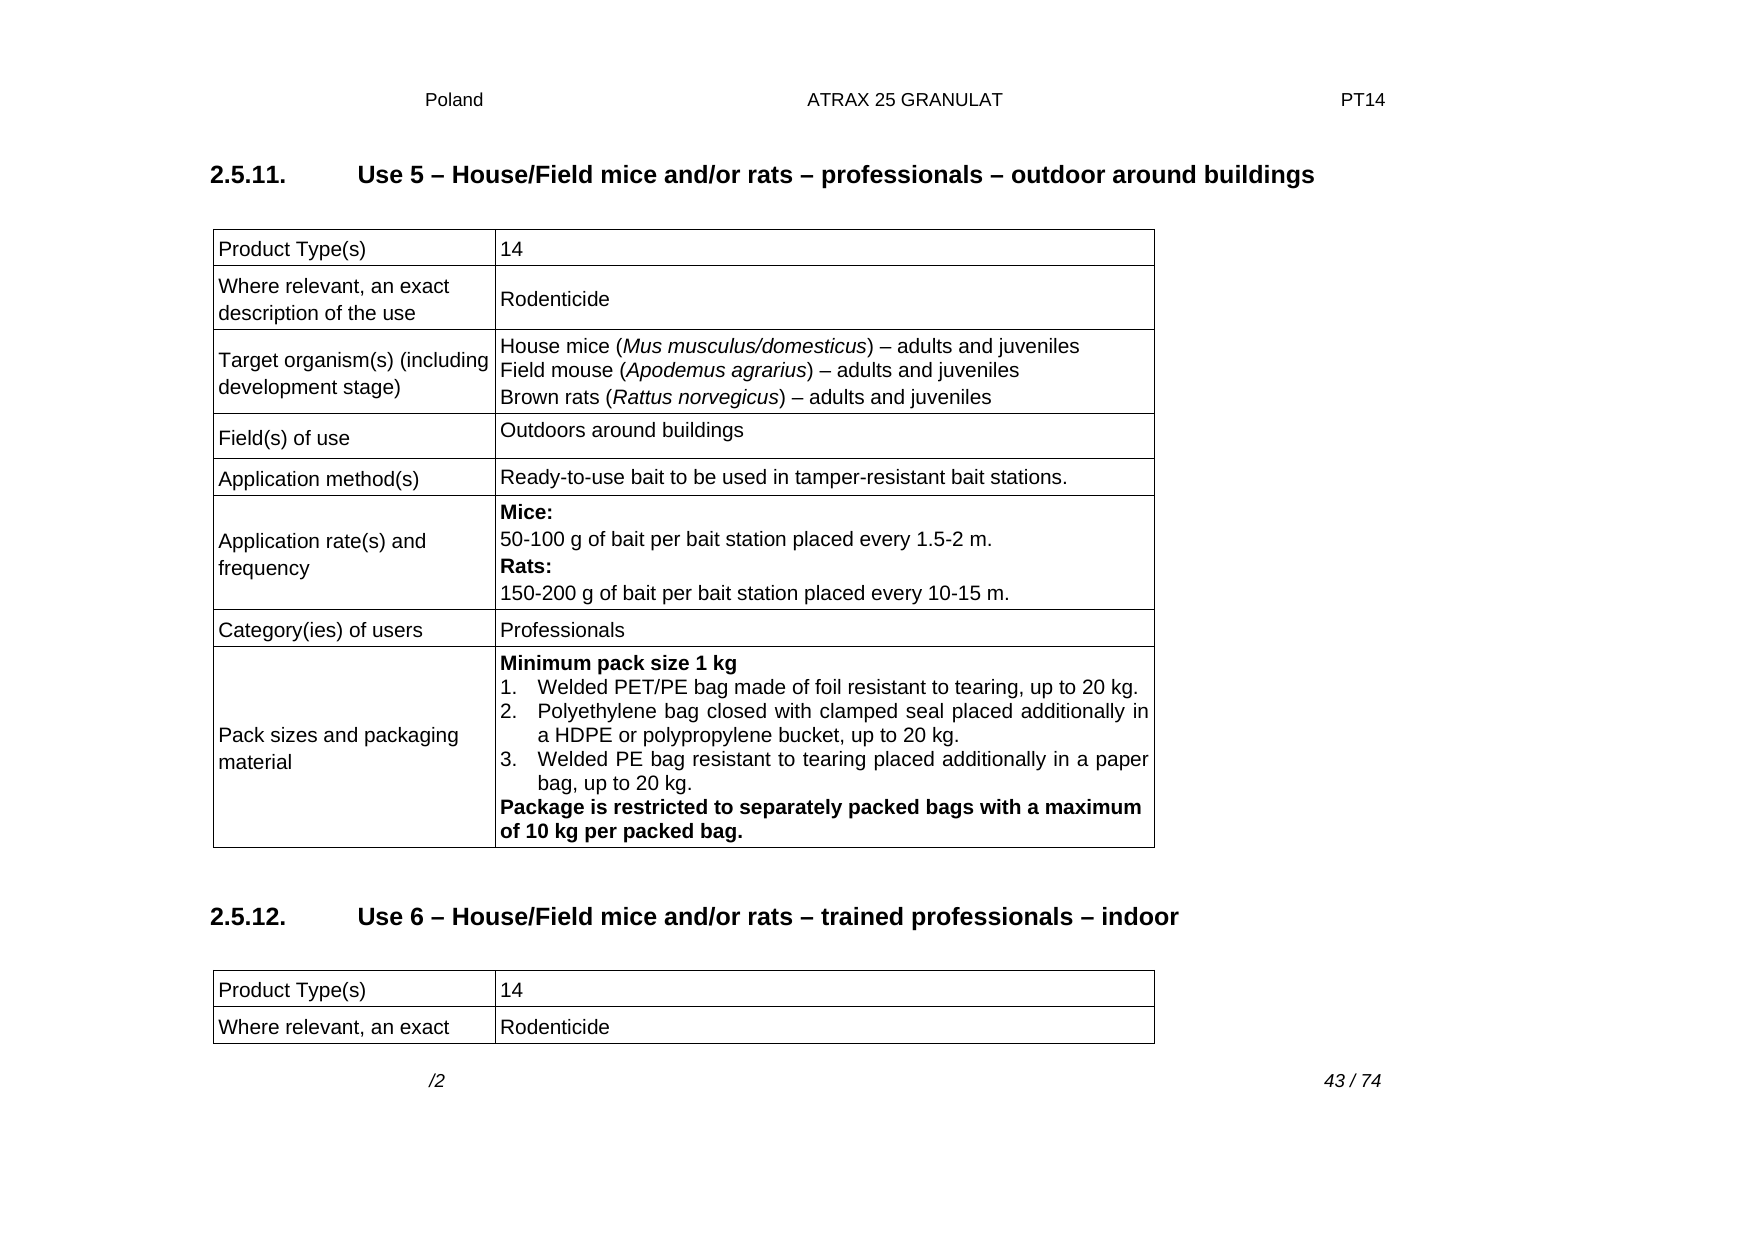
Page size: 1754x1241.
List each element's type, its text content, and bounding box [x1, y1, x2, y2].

table_header Product Type(s) [214, 230, 495, 265]
table_cell Category(ies) of users [214, 610, 495, 646]
table_cell Target organism(s) (including development stage) [214, 330, 495, 413]
table_cell Rodenticide [496, 266, 1154, 329]
subtitle Use 6 – House/Field mice and/or rats – trained professionals – indoor [210, 902, 1600, 930]
table_cell Pack sizes and packaging material [214, 647, 495, 847]
table_cell Ready-to-use bait to be used in tamper-resistant bait stations. [496, 459, 1154, 495]
table_cell Professionals [496, 610, 1154, 646]
table_cell Rodenticide [496, 1007, 1154, 1043]
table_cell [214, 1007, 495, 1043]
table_header 14 [496, 971, 1154, 1006]
table_header 14 [496, 230, 1154, 265]
table_cell Mice: 50-100 g of bait per bait station placed every 1.5-2 m. Rats: 150-200 g of bait per bait station placed every 10-15 m. [496, 496, 1154, 609]
table_cell Where relevant, an exact description of the use [214, 266, 495, 329]
table_cell Application method(s) [214, 459, 495, 495]
table_cell Outdoors around buildings [496, 414, 1154, 458]
subtitle Use 5 – House/Field mice and/or rats – professionals – outdoor around buildings [210, 161, 1600, 189]
table_cell Application rate(s) and frequency [214, 496, 495, 609]
table_cell Field(s) of use [214, 414, 495, 458]
table_cell Minimum pack size 1 kg Welded PET/PE bag made of foil resistant to tearing, up to 20 kg. Polyethylene bag closed with clamped seal placed additionally in a HDPE or polypropylene bucket, up to 20 kg. Welded PE bag resistant to tearing placed additionally in a paper bag, up to 20 kg. Package is restricted to separately packed bags with a maximum of 10 kg per packed bag. [496, 647, 1154, 847]
table_header Product Type(s) [214, 971, 495, 1006]
table_cell House mice (Mus musculus/domesticus) – adults and juveniles Field mouse (Apodemus agrarius) – adults and juveniles Brown rats (Rattus norvegicus) – adults and juveniles [496, 330, 1154, 413]
